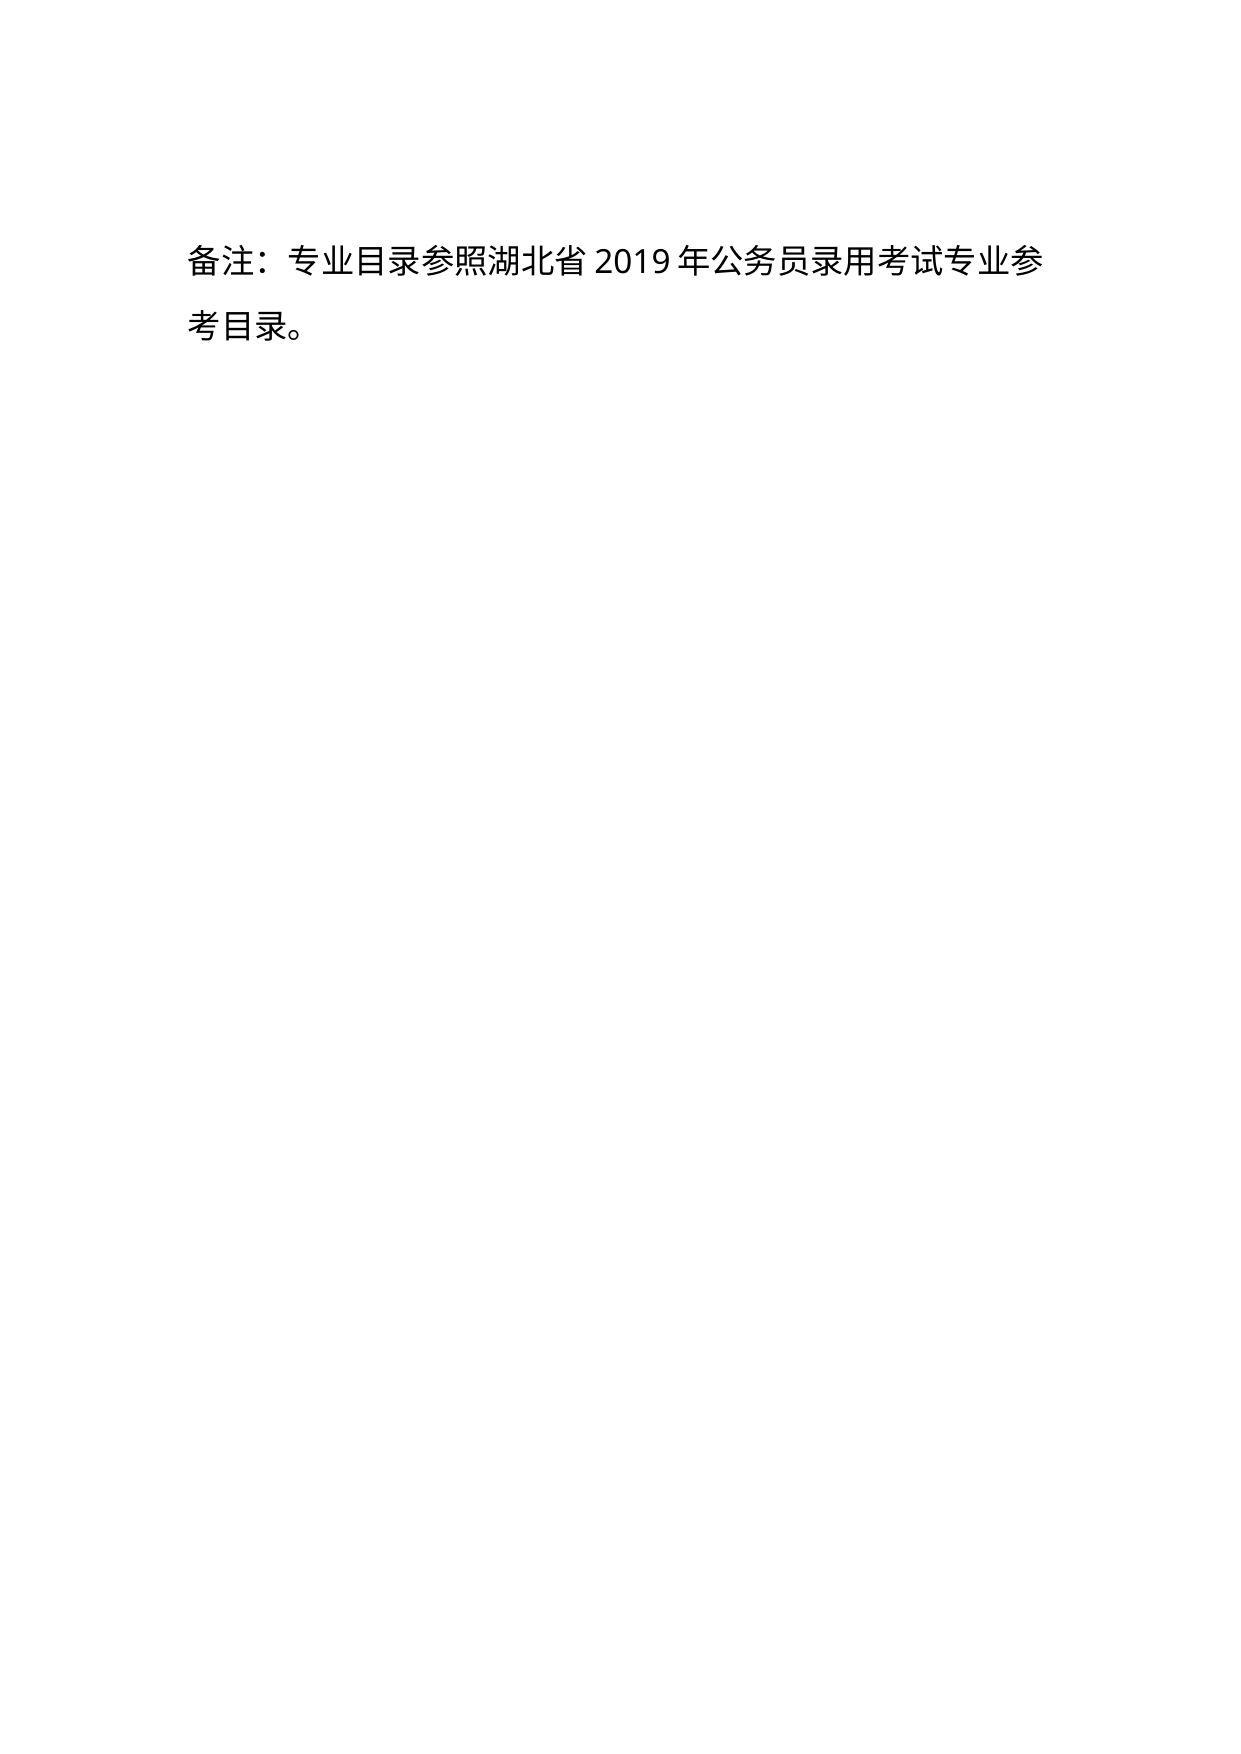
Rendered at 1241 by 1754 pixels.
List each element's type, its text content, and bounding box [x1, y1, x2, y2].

text 备注：专业目录参照湖北省2019年公务员录用考试专业参考目录。 [187, 227, 1053, 357]
